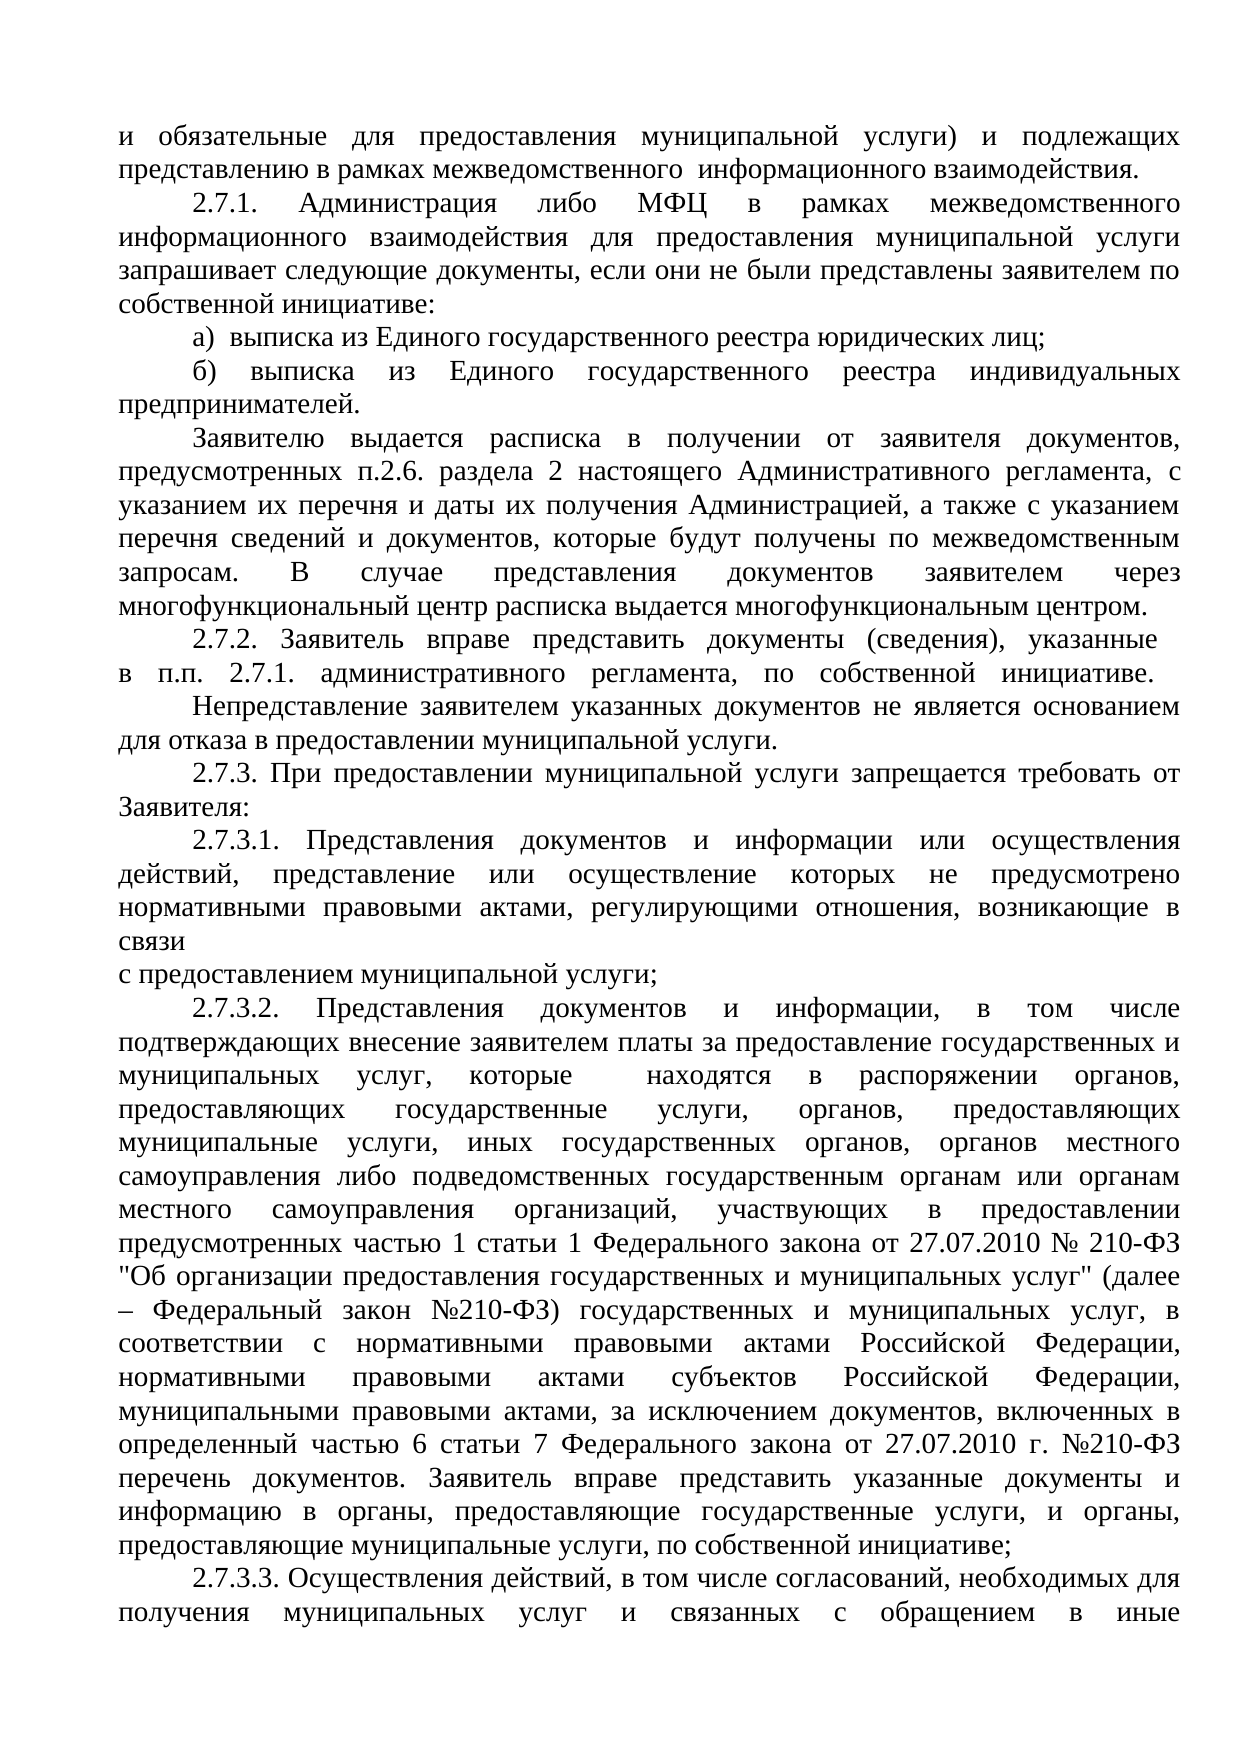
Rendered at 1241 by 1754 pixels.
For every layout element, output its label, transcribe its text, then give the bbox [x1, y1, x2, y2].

text 2.7.3.2. Представления документов и информации, в том числе подтверждающих внесение заявителем платы за предоставление государственных и муниципальных услуг, которые находятся в распоряжении органов, предоставляющих государственные услуги, органов, предоставляющих муниципальные услуги, иных государственных органов, органов местного самоуправления либо подведомственных государственным органам или органам местного самоуправления организаций, участвующих в предоставлении предусмотренных частью 1 статьи 1 Федерального закона от 27.07.2010 № 210-ФЗ "Об организации предоставления государственных и муниципальных услуг" (далее – Федеральный закон №210-ФЗ) государственных и муниципальных услуг, в соответствии с нормативными правовыми актами Российской Федерации, нормативными правовыми актами субъектов Российской Федерации, муниципальными правовыми актами, за исключением документов, включенных в определенный частью 6 статьи 7 Федерального закона от 27.07.2010 г. №210-ФЗ перечень документов. Заявитель вправе представить указанные документы и информацию в органы, предоставляющие государственные услуги, и органы, предоставляющие муниципальные услуги, по собственной инициативе; [118, 990, 1181, 1560]
text 2.7.1. Администрация либо МФЦ в рамках межведомственного информационного взаимодействия для предоставления муниципальной услуги запрашивает следующие документы, если они не были представлены заявителем по собственной инициативе: [118, 185, 1181, 319]
text а) выписка из Единого государственного реестра юридических лиц; [118, 319, 1181, 353]
text Заявителю выдается расписка в получении от заявителя документов, предусмотренных п.2.6. раздела 2 настоящего Административного регламента, с указанием их перечня и даты их получения Администрацией, а также с указанием перечня сведений и документов, которые будут получены по межведомственным запросам. В случае представления документов заявителем через многофункциональный центр расписка выдается многофункциональным центром. [118, 420, 1181, 621]
text 2.7.3. При предоставлении муниципальной услуги запрещается требовать от Заявителя: [118, 755, 1181, 822]
text 2.7.2. Заявитель вправе представить документы (сведения), указанные в п.п. 2.7.1. административного регламента, по собственной инициативе. Непредставление заявителем указанных документов не является основанием для отказа в предоставлении муниципальной услуги. [118, 621, 1181, 755]
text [118, 1560, 1181, 1627]
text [118, 118, 1181, 185]
text 2.7.3.1. Представления документов и информации или осуществления действий, представление или осуществление которых не предусмотрено нормативными правовыми актами, регулирующими отношения, возникающие в связи с предоставлением муниципальной услуги; [118, 822, 1181, 990]
text б) выписка из Единого государственного реестра индивидуальных предпринимателей. [118, 353, 1181, 420]
